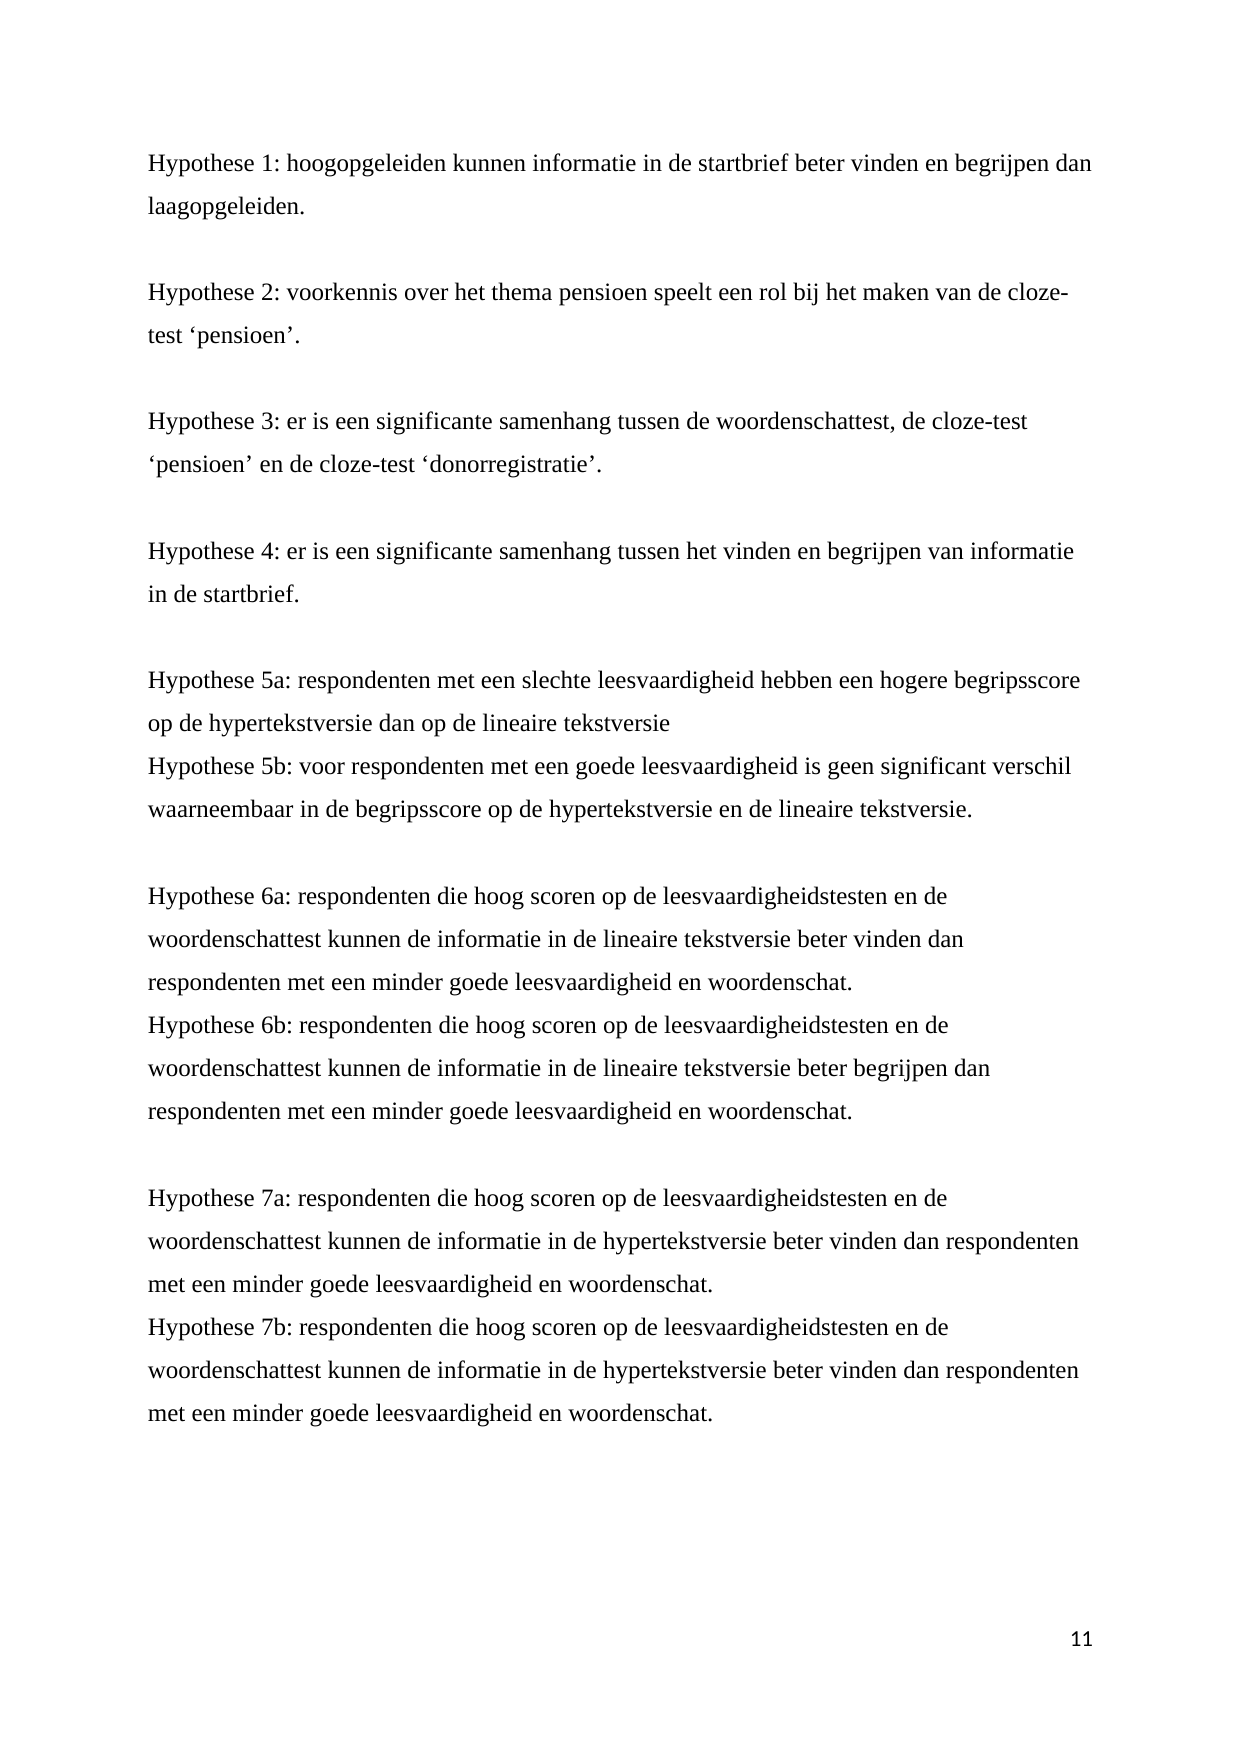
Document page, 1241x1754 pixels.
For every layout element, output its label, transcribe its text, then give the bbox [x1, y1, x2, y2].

text Hypothese 3: er is een significante samenhang tussen de woordenschattest, de cloze-test ‘pensioen’ en de cloze-test ‘donorregistratie’. [148, 406, 1093, 478]
text Hypothese 1: hoogopgeleiden kunnen informatie in de startbrief beter vinden en begrijpen dan laagopgeleiden. [148, 148, 1093, 219]
text Hypothese 7a: respondenten die hoog scoren op de leesvaardigheidstesten en de woordenschattest kunnen de informatie in de hypertekstversie beter vinden dan respondenten met een minder goede leesvaardigheid en woordenschat. [148, 1183, 1093, 1298]
text Hypothese 7b: respondenten die hoog scoren op de leesvaardigheidstesten en de woordenschattest kunnen de informatie in de hypertekstversie beter vinden dan respondenten met een minder goede leesvaardigheid en woordenschat. [148, 1312, 1093, 1427]
text Hypothese 4: er is een significante samenhang tussen het vinden en begrijpen van informatie in de startbrief. [148, 536, 1093, 651]
text Hypothese 5a: respondenten met een slechte leesvaardigheid hebben een hogere begripsscore op de hypertekstversie dan op de lineaire tekstversie [148, 665, 1093, 737]
text Hypothese 2: voorkennis over het thema pensioen speelt een rol bij het maken van de cloze-test ‘pensioen’. [148, 277, 1093, 349]
text Hypothese 6b: respondenten die hoog scoren op de leesvaardigheidstesten en de woordenschattest kunnen de informatie in de lineaire tekstversie beter begrijpen dan respondenten met een minder goede leesvaardigheid en woordenschat. [148, 1010, 1093, 1168]
text Hypothese 6a: respondenten die hoog scoren op de leesvaardigheidstesten en de woordenschattest kunnen de informatie in de lineaire tekstversie beter vinden dan respondenten met een minder goede leesvaardigheid en woordenschat. [148, 881, 1093, 996]
text Hypothese 5b: voor respondenten met een goede leesvaardigheid is geen significant verschil waarneembaar in de begripsscore op de hypertekstversie en de lineaire tekstversie. [148, 751, 1093, 823]
